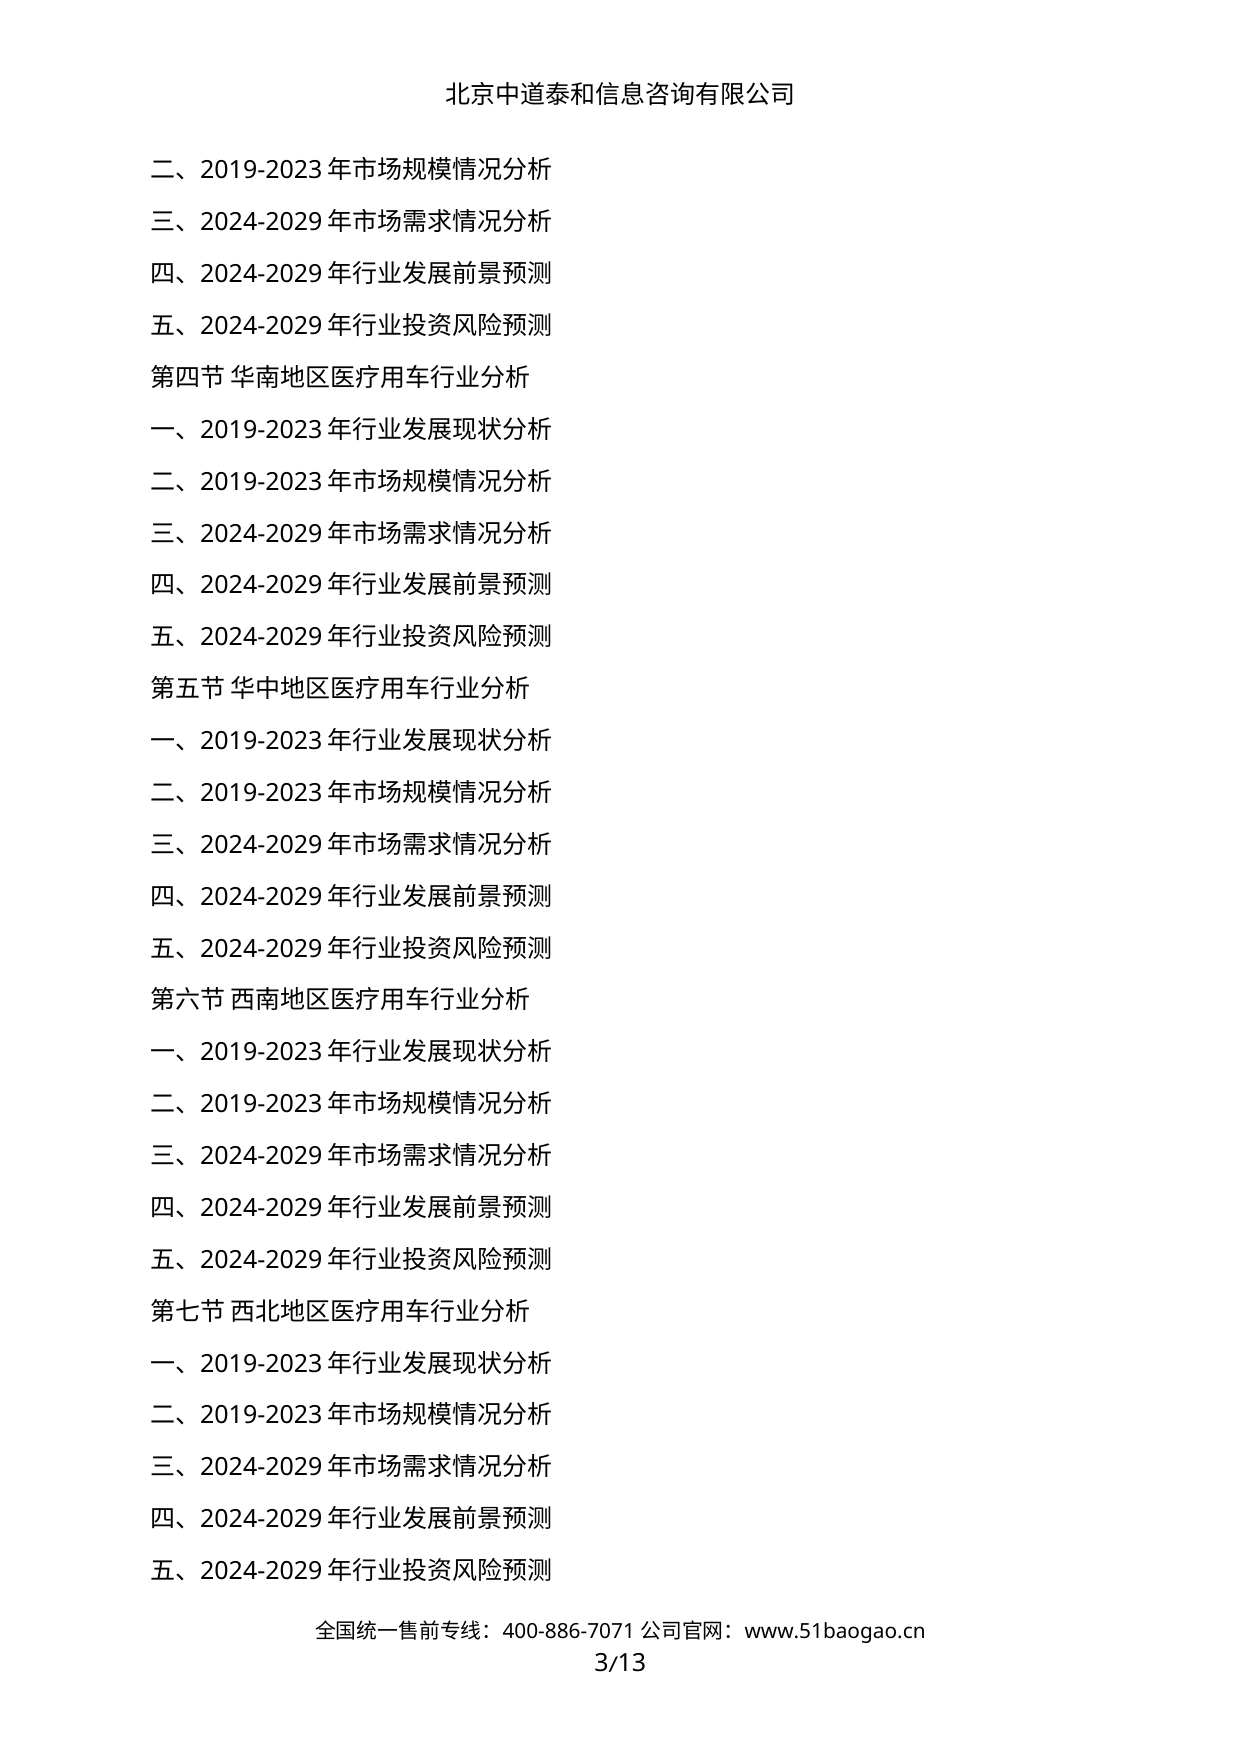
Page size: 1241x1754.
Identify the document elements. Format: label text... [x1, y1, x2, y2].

text 一、2019-2023年行业发展现状分析 [150, 1032, 1090, 1068]
text 五、2024-2029年行业投资风险预测 [150, 617, 1090, 653]
text 一、2019-2023年行业发展现状分析 [150, 721, 1090, 757]
text 第七节 西北地区医疗用车行业分析 [150, 1291, 1090, 1327]
text 四、2024-2029年行业发展前景预测 [150, 1499, 1090, 1535]
text 五、2024-2029年行业投资风险预测 [150, 306, 1090, 342]
text 四、2024-2029年行业发展前景预测 [150, 876, 1090, 912]
text 四、2024-2029年行业发展前景预测 [150, 565, 1090, 601]
text 二、2019-2023年市场规模情况分析 [150, 772, 1090, 809]
text 五、2024-2029年行业投资风险预测 [150, 1551, 1090, 1587]
text 三、2024-2029年市场需求情况分析 [150, 513, 1090, 549]
text 一、2019-2023年行业发展现状分析 [150, 1343, 1090, 1379]
text 一、2019-2023年行业发展现状分析 [150, 409, 1090, 446]
text 三、2024-2029年市场需求情况分析 [150, 202, 1090, 238]
text 第五节 华中地区医疗用车行业分析 [150, 669, 1090, 705]
text 三、2024-2029年市场需求情况分析 [150, 1447, 1090, 1483]
text 二、2019-2023年市场规模情况分析 [150, 1395, 1090, 1431]
text 第四节 华南地区医疗用车行业分析 [150, 357, 1090, 394]
text 二、2019-2023年市场规模情况分析 [150, 150, 1090, 186]
text 四、2024-2029年行业发展前景预测 [150, 1187, 1090, 1224]
text 二、2019-2023年市场规模情况分析 [150, 461, 1090, 497]
text 二、2019-2023年市场规模情况分析 [150, 1084, 1090, 1120]
text 三、2024-2029年市场需求情况分析 [150, 1136, 1090, 1172]
text 三、2024-2029年市场需求情况分析 [150, 824, 1090, 861]
text 第六节 西南地区医疗用车行业分析 [150, 980, 1090, 1016]
text 五、2024-2029年行业投资风险预测 [150, 928, 1090, 964]
text 四、2024-2029年行业发展前景预测 [150, 254, 1090, 290]
text 五、2024-2029年行业投资风险预测 [150, 1239, 1090, 1276]
